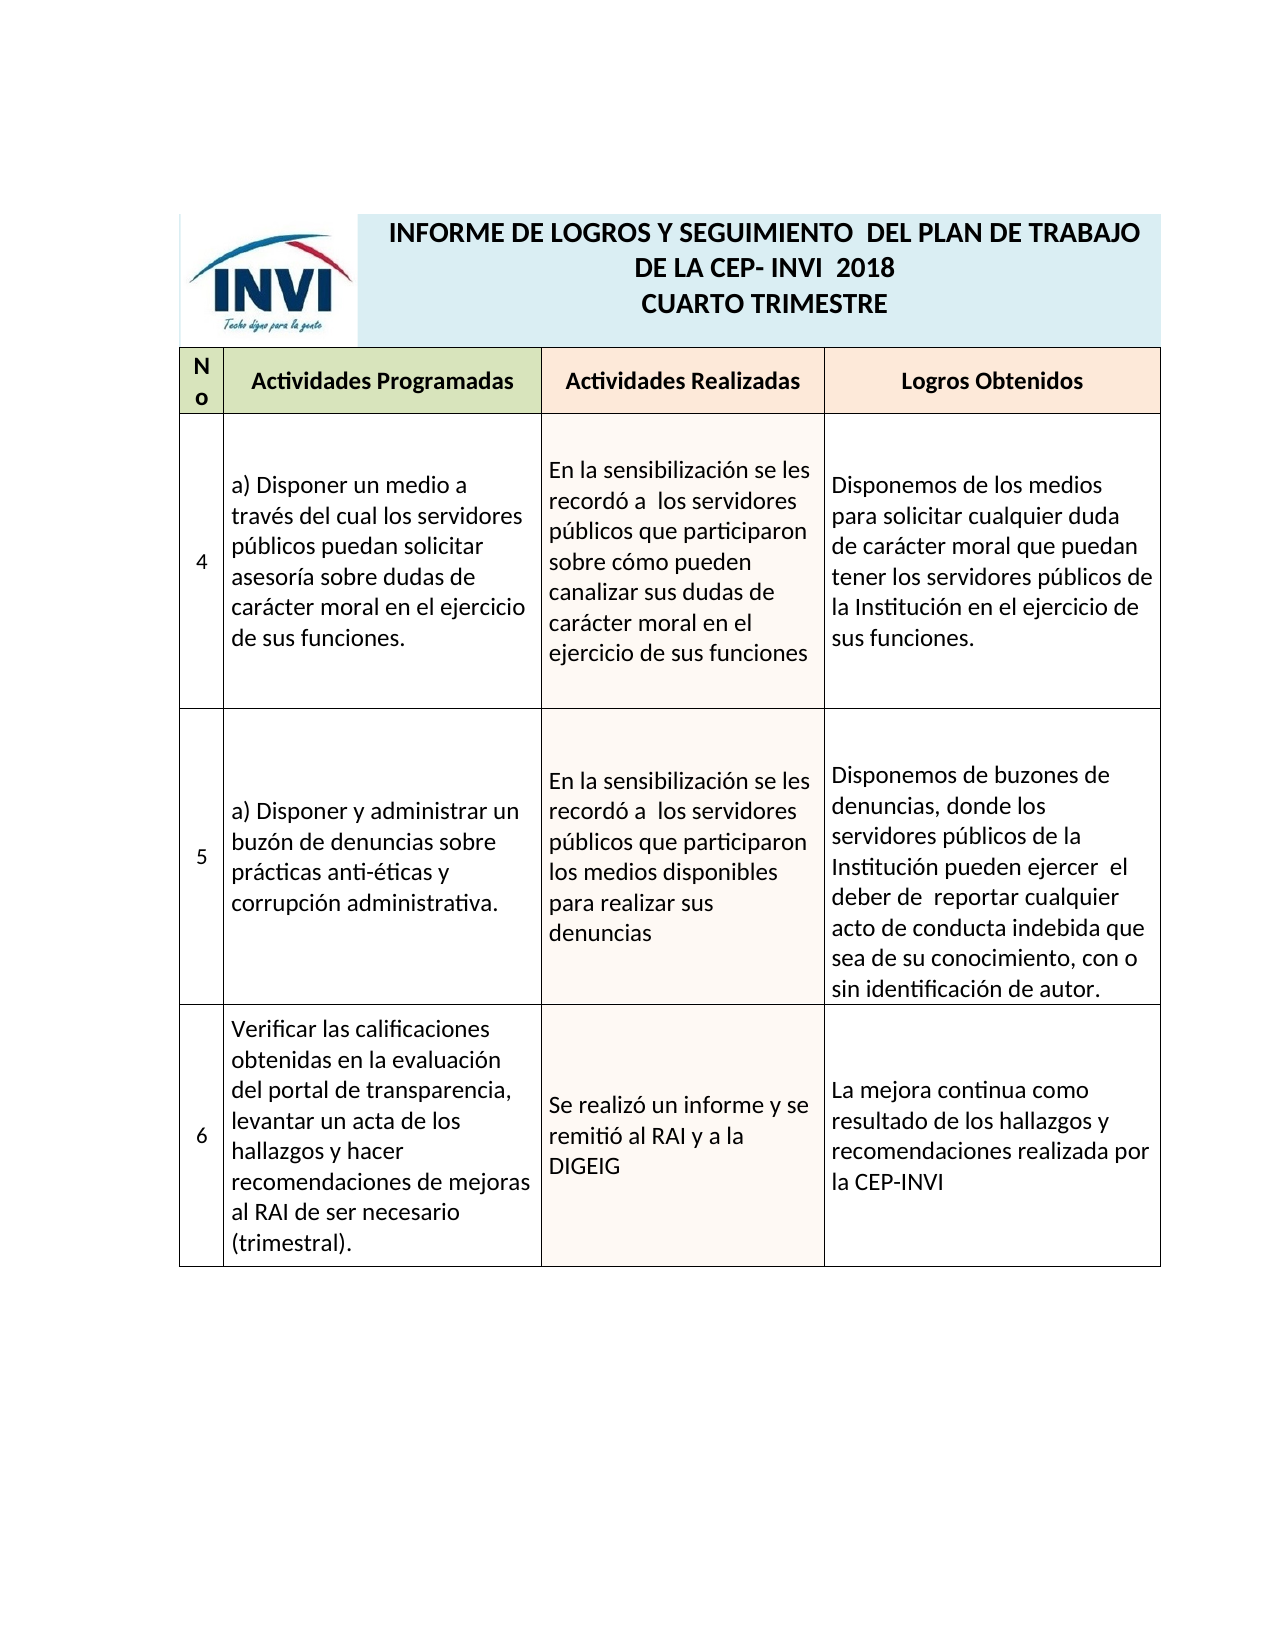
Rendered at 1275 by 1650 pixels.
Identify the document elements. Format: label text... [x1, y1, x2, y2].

table_cell Disponemos de buzones de denuncias, donde los servidores públicos de la Institución pueden ejercer el deber de reportar cualquier acto de conducta indebida que sea de su conocimiento, con o sin identificación de autor. [825, 709, 1160, 1003]
table_cell La mejora continua como resultado de los hallazgos y recomendaciones realizada por la CEP-INVI [825, 1005, 1160, 1266]
table_cell Actividades Realizadas [542, 348, 824, 413]
table_cell Verificar las calificaciones obtenidas en la evaluación del portal de transparencia, levantar un acta de los hallazgos y hacer recomendaciones de mejoras al RAI de ser necesario (trimestral). [224, 1005, 541, 1266]
table_cell 4 [180, 414, 223, 708]
table_cell 6 [180, 1005, 223, 1266]
table_cell a) Disponer y administrar un buzón de denuncias sobre prácticas anti-éticas y corrupción administrativa. [224, 709, 541, 1003]
picture [179, 213, 358, 345]
table_cell Actividades Programadas [224, 348, 541, 413]
table_cell Se realizó un informe y se remitió al RAI y a la DIGEIG [542, 1005, 824, 1266]
table_cell No [180, 348, 223, 413]
table_header INFORME DE LOGROS Y SEGUIMIENTO DEL PLAN DE TRABAJO DE LA CEP- INVI 2018 CUARTO TRIMESTRE [179, 214, 1161, 347]
table_cell Logros Obtenidos [825, 348, 1160, 413]
table_cell 5 [180, 709, 223, 1003]
table_cell En la sensibilización se les recordó a los servidores públicos que participaron los medios disponibles para realizar sus denuncias [542, 709, 824, 1003]
table_cell a) Disponer un medio a través del cual los servidores públicos puedan solicitar asesoría sobre dudas de carácter moral en el ejercicio de sus funciones. [224, 414, 541, 708]
table_cell En la sensibilización se les recordó a los servidores públicos que participaron sobre cómo pueden canalizar sus dudas de carácter moral en el ejercicio de sus funciones [542, 414, 824, 708]
table_cell Disponemos de los medios para solicitar cualquier duda de carácter moral que puedan tener los servidores públicos de la Institución en el ejercicio de sus funciones. [825, 414, 1160, 708]
